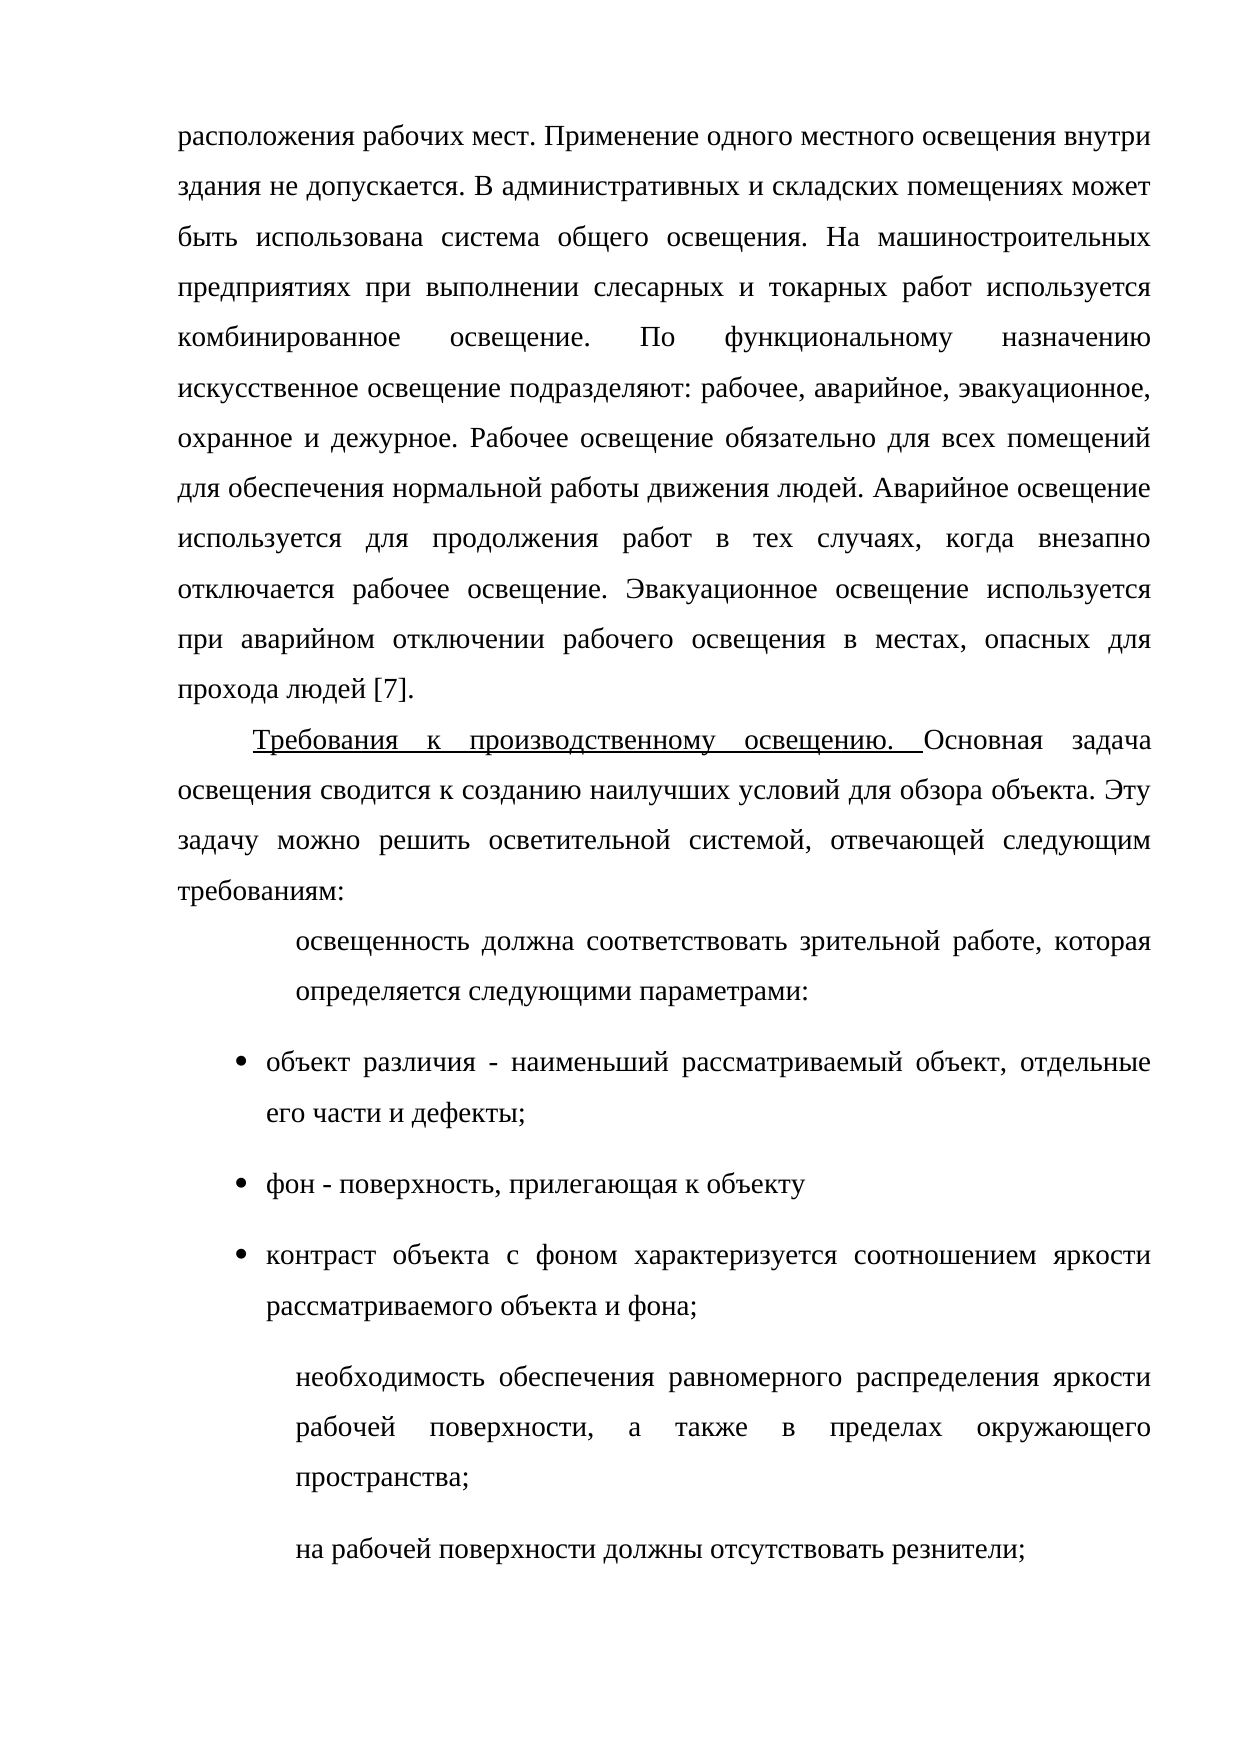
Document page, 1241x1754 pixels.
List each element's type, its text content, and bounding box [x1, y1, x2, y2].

text освещенность должна соответствовать зрительной работе, которая определяется следующими параметрами: [295, 923, 1152, 1007]
text на рабочей поверхности должны отсутствовать резнители; [295, 1531, 1152, 1564]
text Требования к производственному освещению. Основная задача освещения сводится к созданию наилучших условий для обзора объекта. Эту задачу можно решить осветительной системой, отвечающей следующим требованиям: [177, 722, 1152, 906]
list объект различия - наименьший рассматриваемый объект, отдельные его части и дефекты; [236, 1044, 1152, 1128]
list контраст объекта с фоном характеризуется соотношением яркости рассматриваемого объекта и фона; [236, 1237, 1152, 1321]
list фон - поверхность, прилегающая к объекту [236, 1166, 1152, 1200]
text необходимость обеспечения равномерного распределения яркости рабочей поверхности, а также в пределах окружающего пространства; [295, 1359, 1152, 1493]
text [177, 118, 1152, 705]
